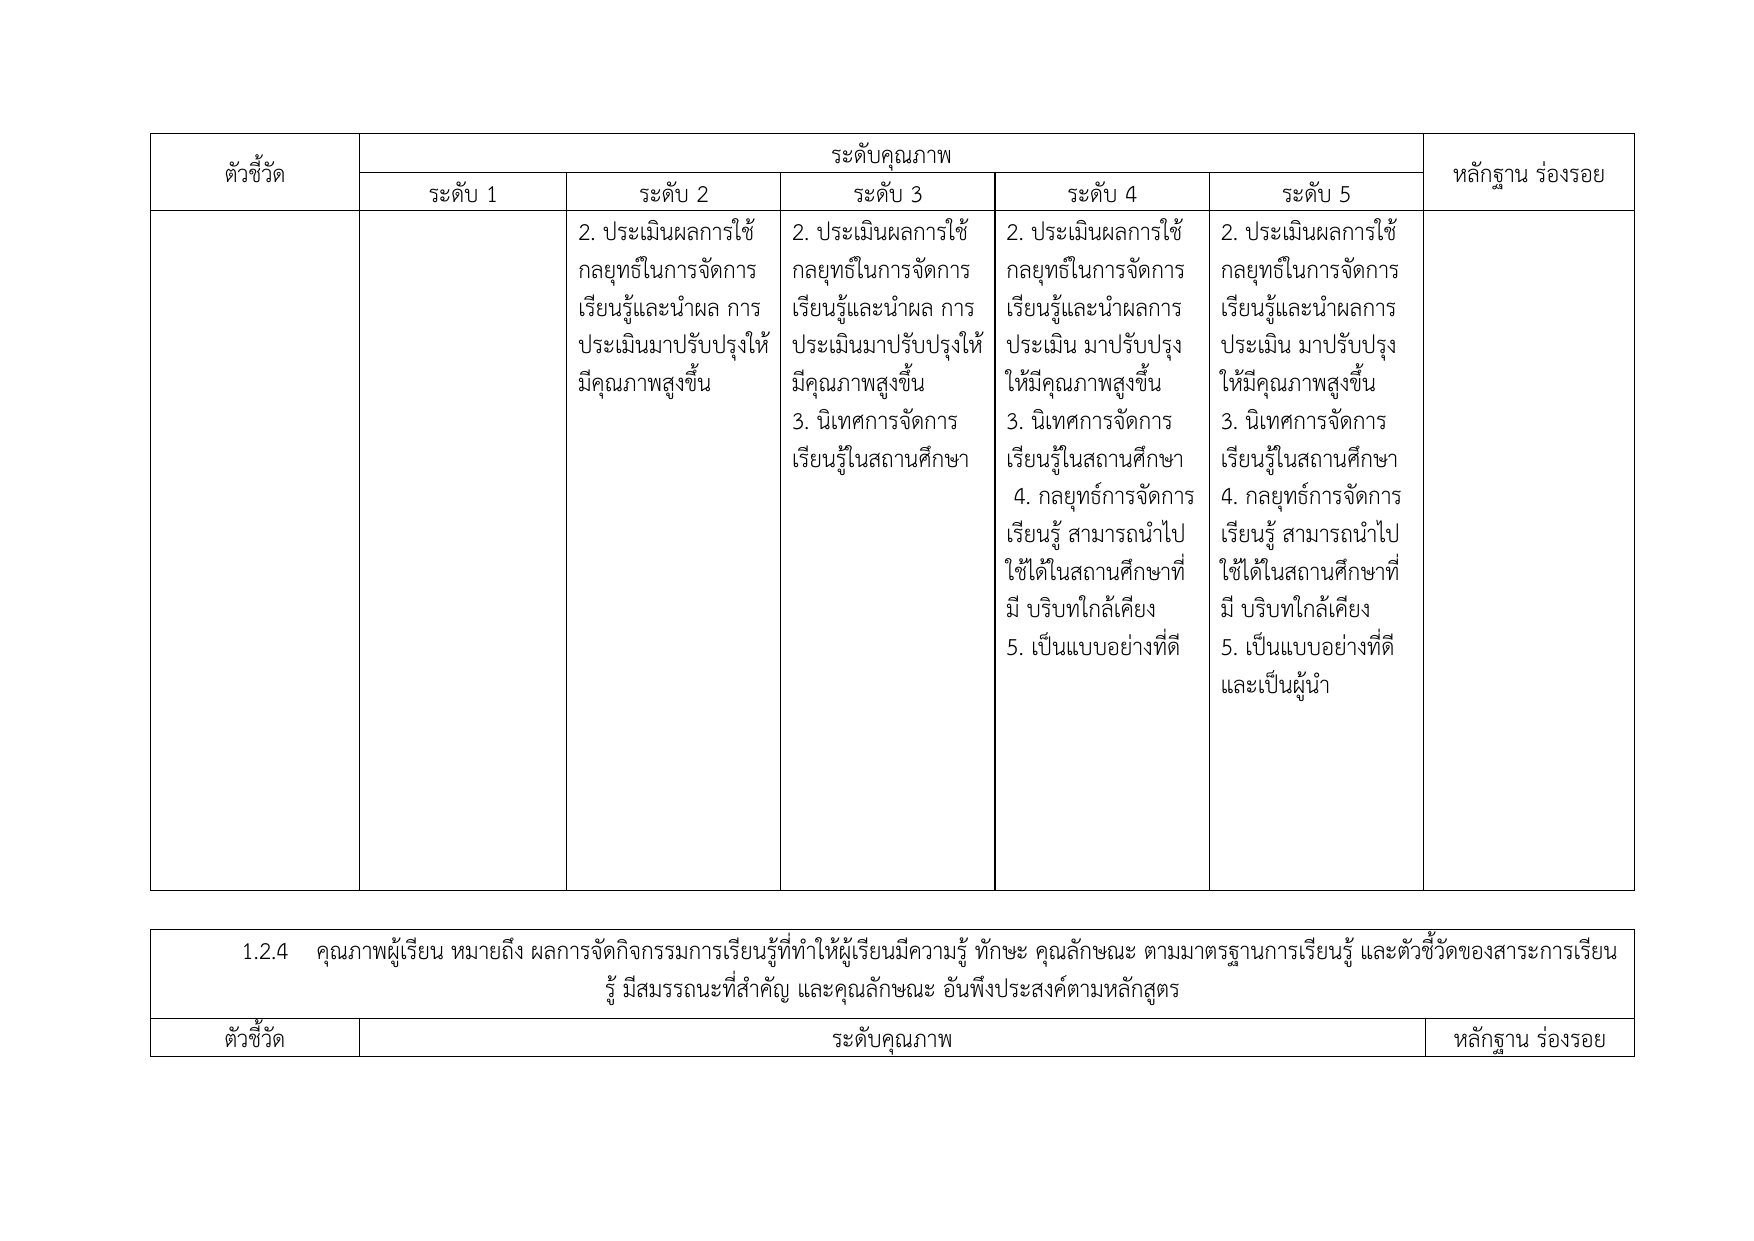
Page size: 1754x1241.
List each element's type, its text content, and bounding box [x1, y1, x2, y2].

table_cell [1424, 211, 1634, 890]
table_cell ระดับ 3 [781, 173, 994, 210]
table_cell 2. ประเมินผลการใช้กลยุทธ์ในการจัดการเรียนรู้และนำผล การประเมินมาปรับปรุงให้มีคุณภาพสูงขึ้น [567, 211, 780, 890]
table_cell 2. ประเมินผลการใช้กลยุทธ์ในการจัดการเรียนรู้และนำผล การประเมินมาปรับปรุงให้มีคุณภาพสูงขึ้น 3. นิเทศการจัดการเรียนรู้ในสถานศึกษา [781, 211, 994, 890]
table_header หลักฐาน ร่องรอย [1424, 134, 1634, 210]
table_header ตัวชี้วัด [151, 134, 359, 210]
table_cell ระดับ 1 [360, 173, 566, 210]
table_cell ระดับ 5 [1210, 173, 1423, 210]
table_cell ระดับ 4 [996, 173, 1209, 210]
table_cell 2. ประเมินผลการใช้กลยุทธ์ในการจัดการเรียนรู้และนำผลการประเมิน มาปรับปรุงให้มีคุณภาพสูงขึ้น 3. นิเทศการจัดการเรียนรู้ในสถานศึกษา 4. กลยุทธ์การจัดการเรียนรู้ สามารถนำไปใช้ได้ในสถานศึกษาที่มี บริบทใกล้เคียง 5. เป็นแบบอย่างที่ดี [996, 211, 1209, 890]
table_cell [360, 211, 566, 890]
table_cell 2. ประเมินผลการใช้กลยุทธ์ในการจัดการเรียนรู้และนำผลการประเมิน มาปรับปรุงให้มีคุณภาพสูงขึ้น 3. นิเทศการจัดการเรียนรู้ในสถานศึกษา 4. กลยุทธ์การจัดการเรียนรู้ สามารถนำไปใช้ได้ในสถานศึกษาที่มี บริบทใกล้เคียง 5. เป็นแบบอย่างที่ดี และเป็นผู้นำ [1210, 211, 1423, 890]
table_cell ตัวชี้วัด [151, 1019, 359, 1056]
table_cell ระดับ 2 [567, 173, 780, 210]
table_cell [151, 211, 359, 890]
table_cell หลักฐาน ร่องรอย [1426, 1019, 1634, 1056]
table_header ระดับคุณภาพ [360, 134, 1423, 172]
table_cell ระดับคุณภาพ [360, 1019, 1425, 1056]
table_header 1.2.4 คุณภาพผู้เรียน หมายถึง ผลการจัดกิจกรรมการเรียนรู้ที่ทำให้ผู้เรียนมีความรู้ ทักษะ คุณลักษณะ ตามมาตรฐานการเรียนรู้ และตัวชี้วัดของสาระการเรียนรู้ มีสมรรถนะที่สำคัญ และคุณลักษณะ อันพึงประสงค์ตามหลักสูตร [151, 930, 1634, 1017]
